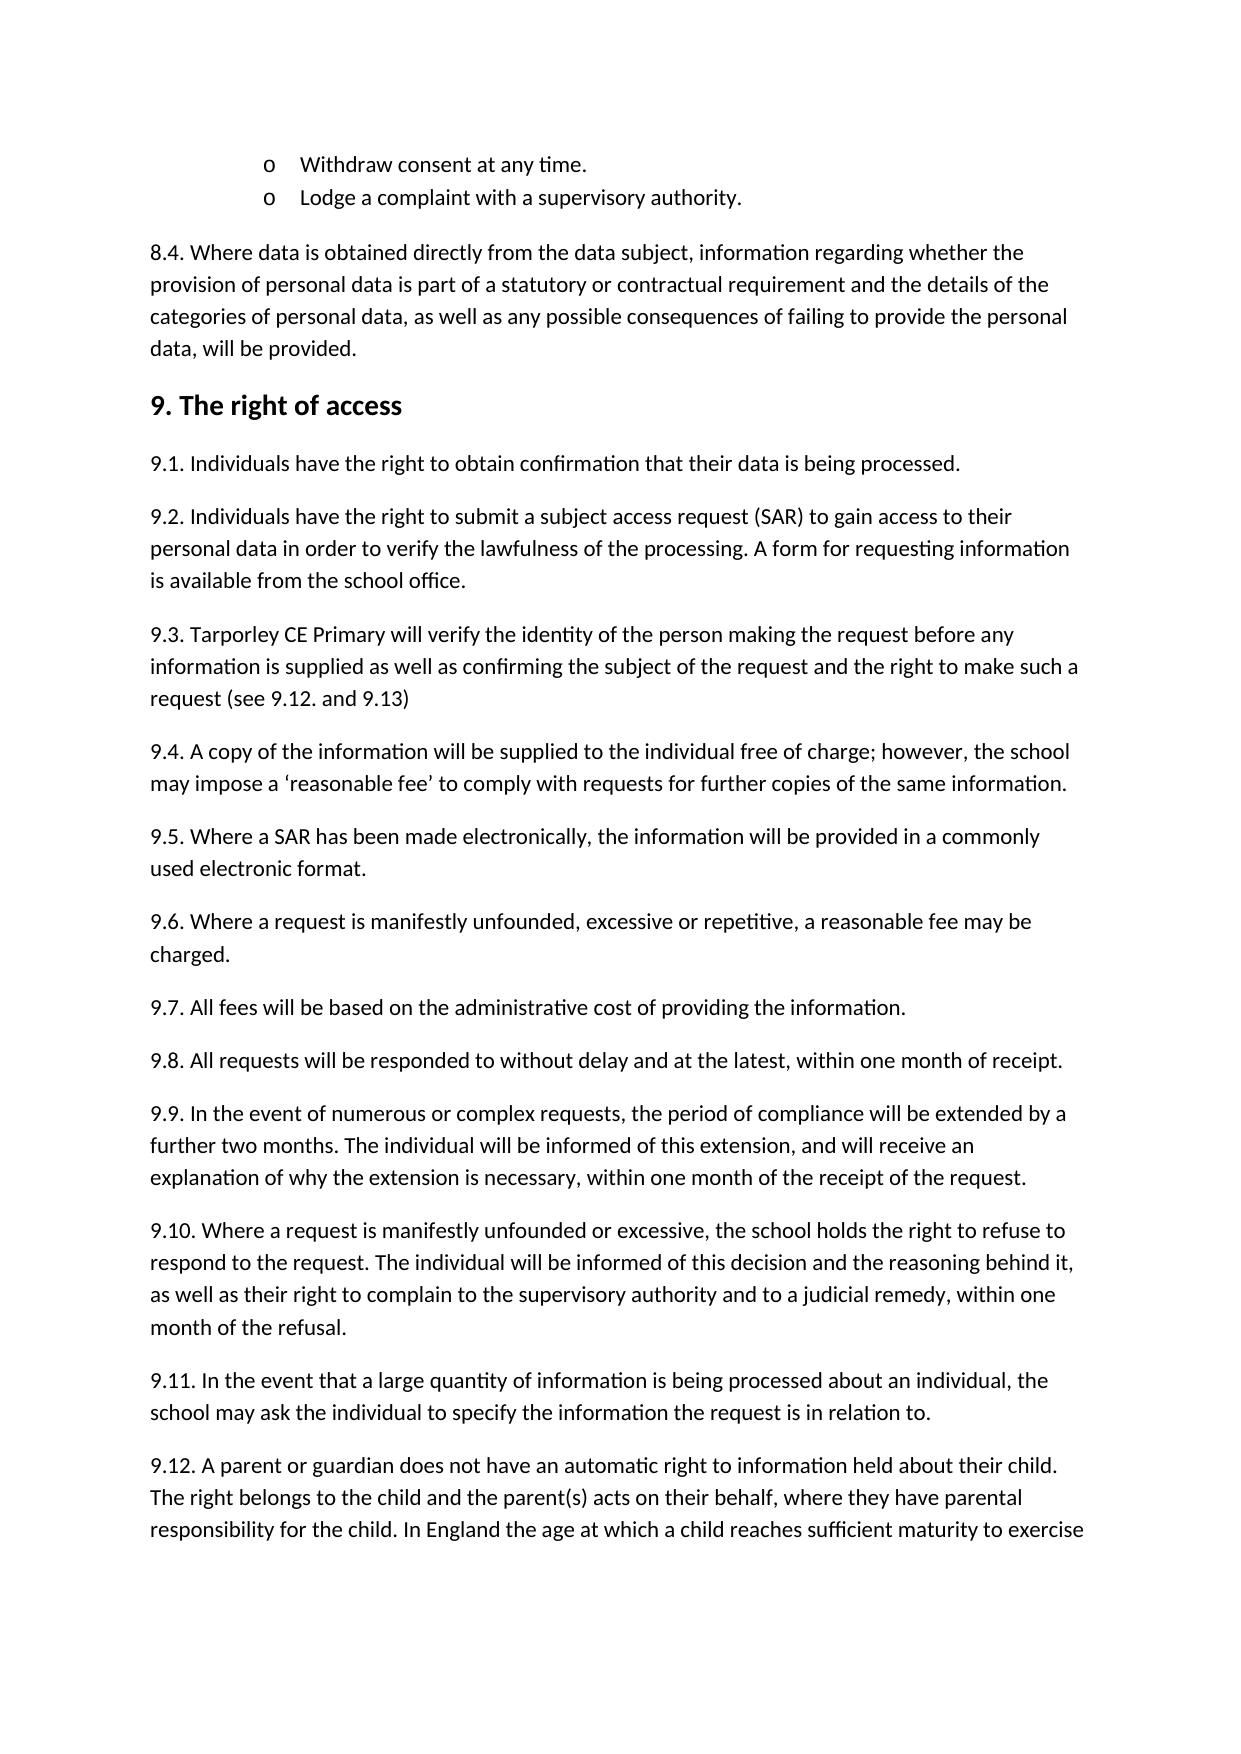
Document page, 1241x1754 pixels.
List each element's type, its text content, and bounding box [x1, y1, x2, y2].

text 9.4. A copy of the information will be supplied to the individual free of charge; however, the school may impose a ‘reasonable fee’ to comply with requests for further copies of the same information. [150, 737, 1090, 797]
text 9.7. All fees will be based on the administrative cost of providing the information. [150, 993, 1090, 1021]
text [150, 1451, 1090, 1543]
text 9.6. Where a request is manifestly unfounded, excessive or repetitive, a reasonable fee may be charged. [150, 907, 1090, 968]
text 9.2. Individuals have the right to submit a subject access request (SAR) to gain access to their personal data in order to verify the lawfulness of the processing. A form for requesting information is available from the school office. [150, 502, 1090, 595]
text 8.4. Where data is obtained directly from the data subject, information regarding whether the provision of personal data is part of a statutory or contractual requirement and the details of the categories of personal data, as well as any possible consequences of failing to provide the personal data, will be provided. [150, 238, 1090, 362]
list Lodge a complaint with a supervisory authority. [262, 183, 1090, 213]
text 9.10. Where a request is manifestly unfounded or excessive, the school holds the right to refuse to respond to the request. The individual will be informed of this decision and the reasoning behind it, as well as their right to complain to the supervisory authority and to a judicial remedy, within one month of the refusal. [150, 1216, 1090, 1341]
text 9.1. Individuals have the right to obtain confirmation that their data is being processed. [150, 449, 1090, 477]
text 9.5. Where a SAR has been made electronically, the information will be provided in a commonly used electronic format. [150, 822, 1090, 882]
text 9. The right of access [150, 387, 1090, 423]
text 9.9. In the event of numerous or complex requests, the period of compliance will be extended by a further two months. The individual will be informed of this extension, and will receive an explanation of why the extension is necessary, within one month of the receipt of the request. [150, 1099, 1090, 1191]
text 9.8. All requests will be responded to without delay and at the latest, within one month of receipt. [150, 1046, 1090, 1074]
list Withdraw consent at any time. [262, 150, 1090, 179]
text 9.3. Tarporley CE Primary will verify the identity of the person making the request before any information is supplied as well as confirming the subject of the request and the right to make such a request (see 9.12. and 9.13) [150, 620, 1090, 712]
text 9.11. In the event that a large quantity of information is being processed about an individual, the school may ask the individual to specify the information the request is in relation to. [150, 1366, 1090, 1426]
